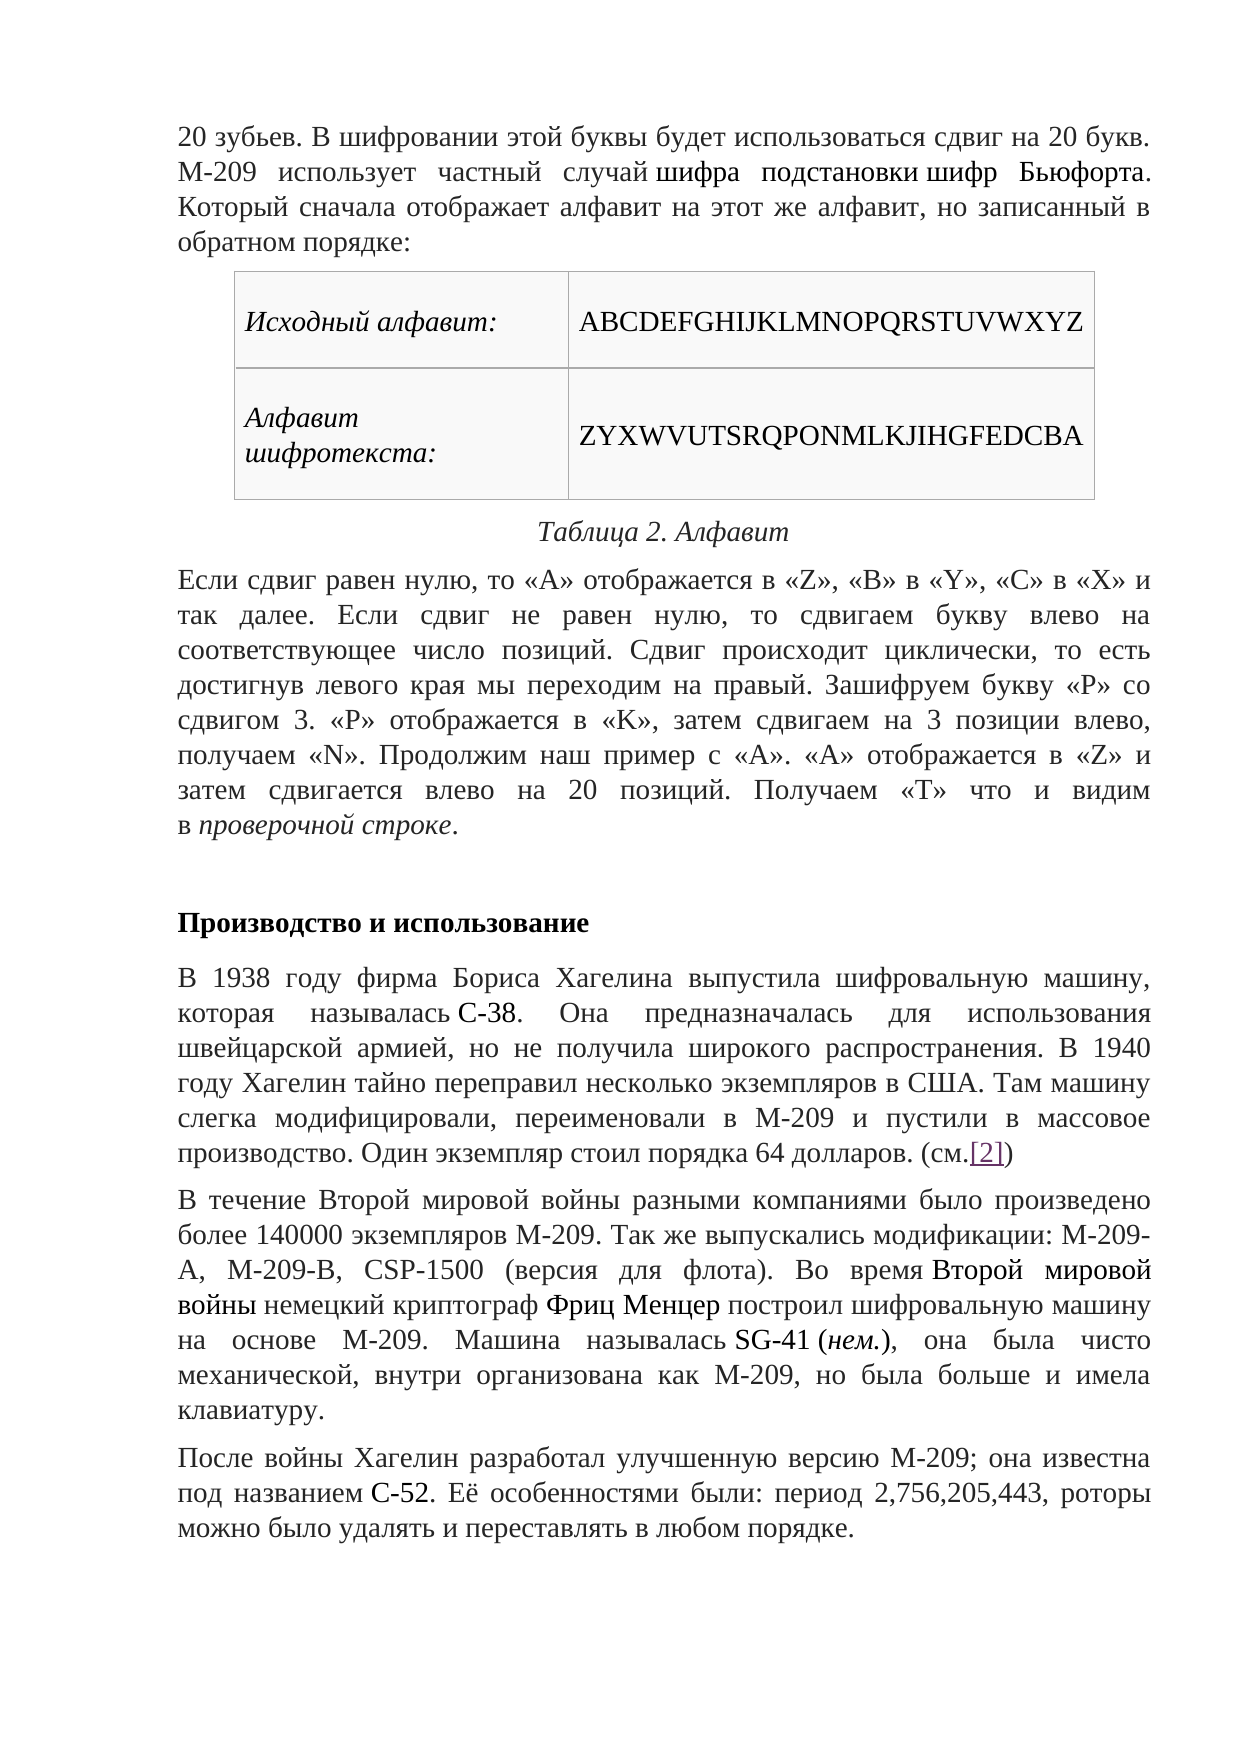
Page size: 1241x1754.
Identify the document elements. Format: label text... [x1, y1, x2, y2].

table_cell Алфавит шифротекста: [235, 368, 568, 499]
text Если сдвиг равен нулю, то «A» отображается в «Z», «B» в «Y», «C» в «X» и так далее. Если сдвиг не равен нулю, то сдвигаем букву влево на соответствующее число позиций. Сдвиг происходит циклически, то есть достигнув левого края мы переходим на правый. Зашифруем букву «P» со сдвигом 3. «P» отображается в «K», затем сдвигаем на 3 позиции влево, получаем «N». Продолжим наш пример с «A». «A» отображается в «Z» и затем сдвигается влево на 20 позиций. Получаем «T» что и видим в проверочной строке. [177, 560, 1152, 840]
text Производство и использование [177, 906, 1152, 939]
table_header Исходный алфавит: [235, 272, 568, 367]
table_cell ZYXWVUTSRQPONMLKJIHGFEDCBA [569, 369, 1094, 499]
text В течение Второй мировой войны разными компаниями было произведено более 140000 экземпляров М-209. Так же выпускались модификации: М-209-А, М-209-В, CSP-1500 (версия для флота). Во время Второй мировой войны немецкий криптограф Фриц Менцер построил шифровальную машину на основе М-209. Машина называлась SG-41 (нем.), она была чисто механической, внутри организована как М-209, но была больше и имела клавиатуру. [177, 1181, 1152, 1426]
text После войны Хагелин разработал улучшенную версию М-209; она известна под названием С-52. Её особенностями были: период 2,756,205,443, роторы можно было удалять и переставлять в любом порядке. [177, 1438, 1152, 1543]
table_header ABCDEFGHIJKLMNOPQRSTUVWXYZ [569, 272, 1094, 367]
text В 1938 году фирма Бориса Хагелина выпустила шифровальную машину, которая называлась C-38. Она предназначалась для использования швейцарской армией, но не получила широкого распространения. В 1940 году Хагелин тайно переправил несколько экземпляров в США. Там машину слегка модифицировали, переименовали в М-209 и пустили в массовое производство. Один экземпляр стоил порядка 64 долларов. (см.[2]) [177, 958, 1152, 1168]
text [177, 118, 1152, 258]
text Таблица 2. Алфавит [177, 513, 1152, 548]
